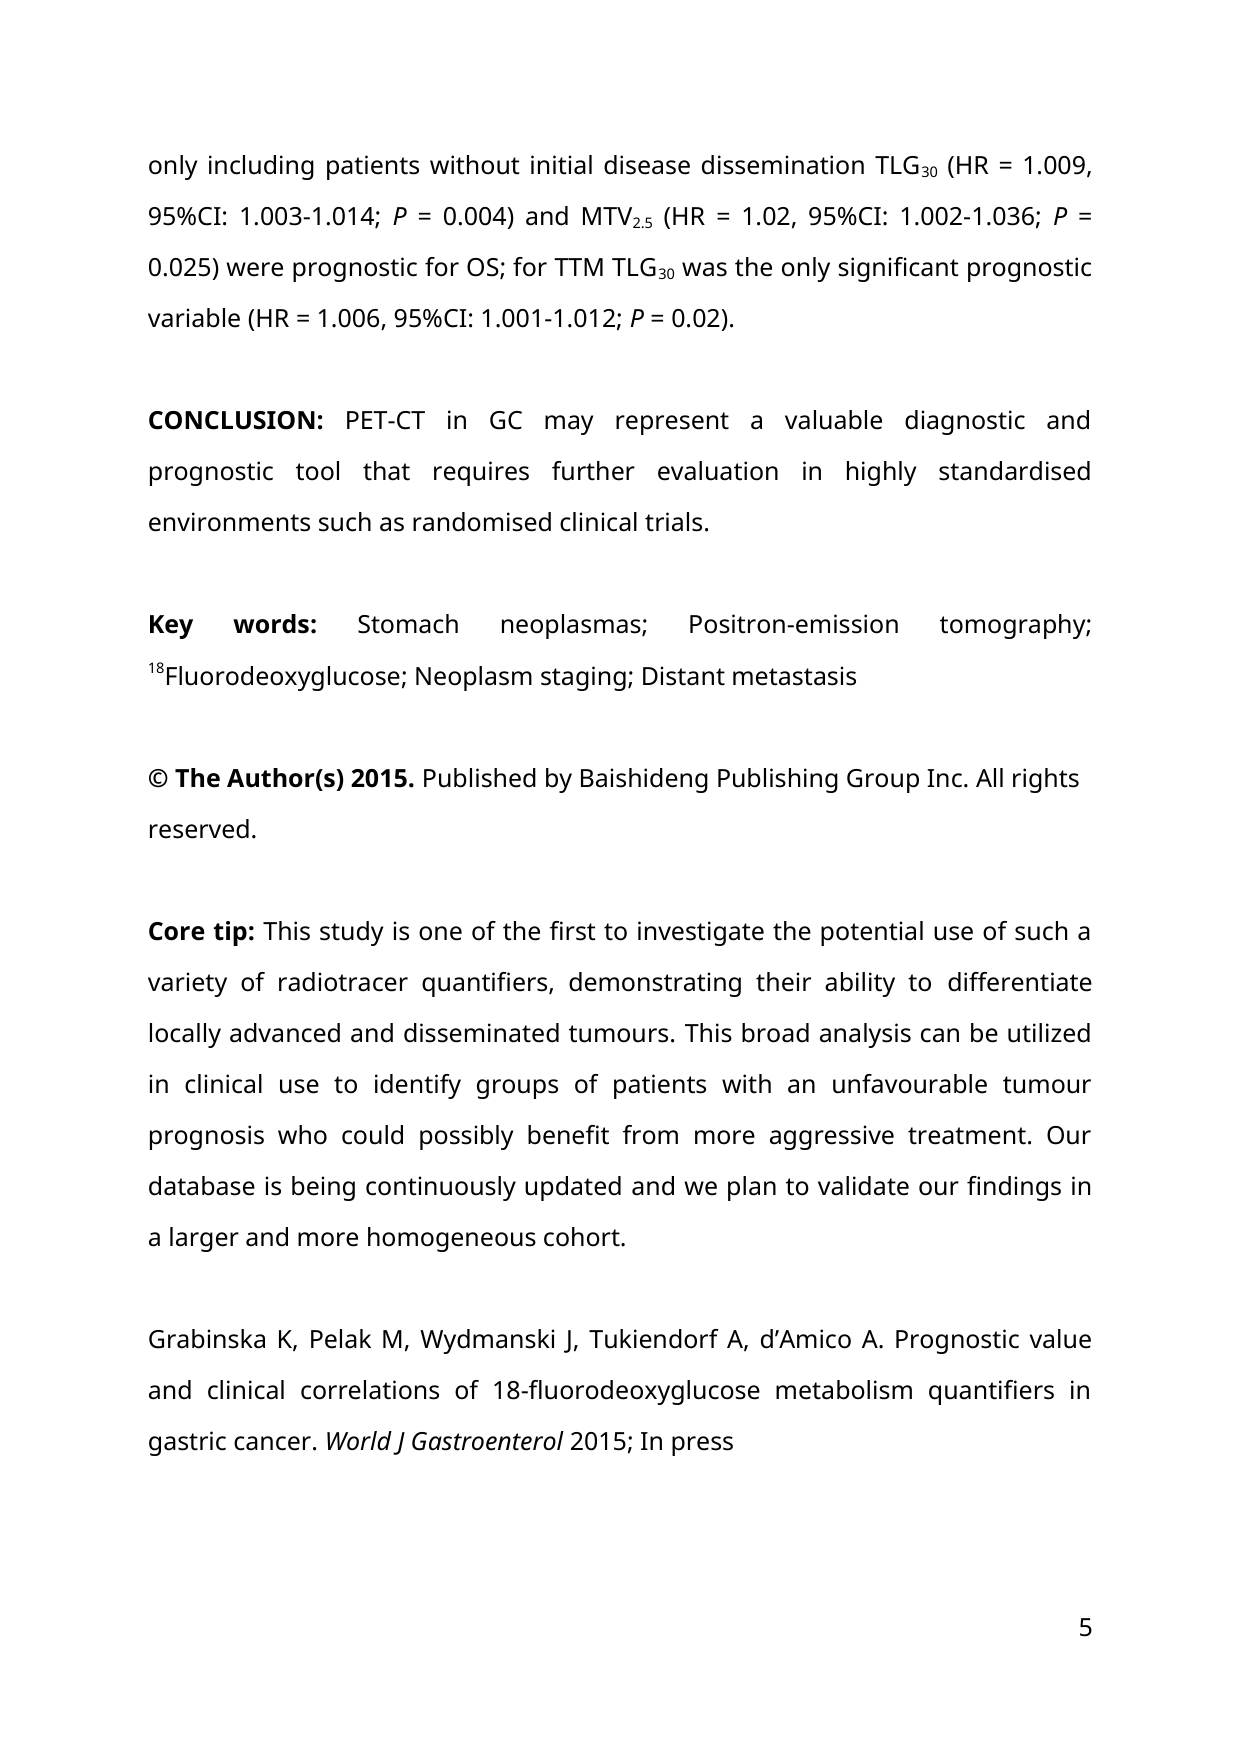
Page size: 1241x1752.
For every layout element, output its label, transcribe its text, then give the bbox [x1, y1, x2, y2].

text Grabinska K, Pelak M, Wydmanski J, Tukiendorf A, d’Amico A. Prognostic value and clinical correlations of 18-fluorodeoxyglucose metabolism quantifiers in gastric cancer. World J Gastroenterol 2015; In press [148, 1322, 1092, 1458]
text Core tip: This study is one of the first to investigate the potential use of such a variety of radiotracer quantifiers, demonstrating their ability to differentiate locally advanced and disseminated tumours. This broad analysis can be utilized in clinical use to identify groups of patients with an unfavourable tumour prognosis who could possibly benefit from more aggressive treatment. Our database is being continuously updated and we plan to validate our findings in a larger and more homogeneous cohort. [148, 913, 1092, 1254]
text Key words: Stomach neoplasmas; Positron-emission tomography; 18Fluorodeoxyglucose; Neoplasm staging; Distant metastasis [148, 607, 1092, 692]
text © The Author(s) 2015. Published by Baishideng Publishing Group Inc. All rights reserved. [148, 760, 1092, 845]
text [148, 148, 1092, 335]
text CONCLUSION: PET-CT in GC may represent a valuable diagnostic and prognostic tool that requires further evaluation in highly standardised environments such as randomised clinical trials. [148, 403, 1092, 539]
